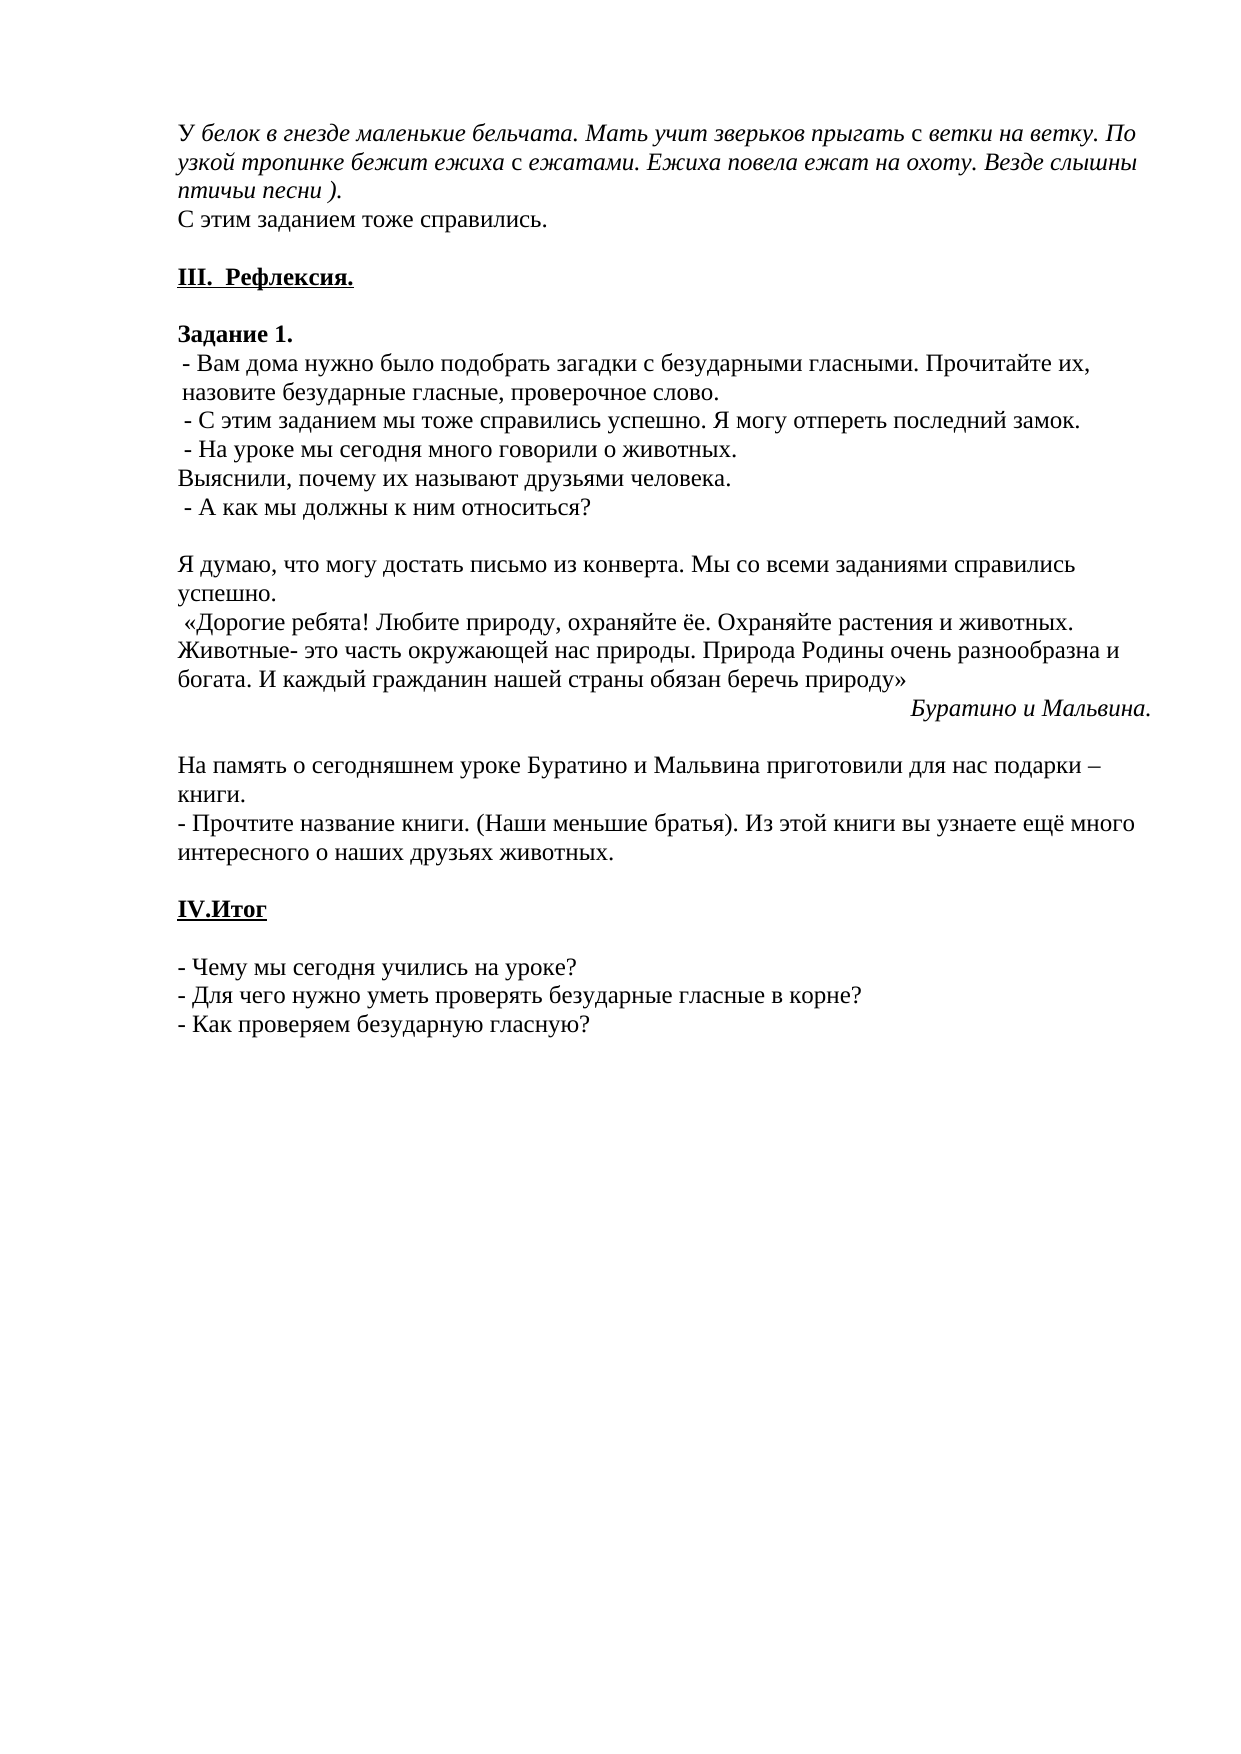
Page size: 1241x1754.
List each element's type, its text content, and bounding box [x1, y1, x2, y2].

text Выяснили, почему их называют друзьями человека. [177, 463, 1152, 492]
text На память о сегодняшнем уроке Буратино и Мальвина приготовили для нас подарки – книги. [177, 751, 1152, 808]
text - Чему мы сегодня учились на уроке? [177, 952, 1152, 981]
text - Прочтите название книги. (Наши меньшие братья). Из этой книги вы узнаете ещё много интересного о наших друзьях животных. [177, 808, 1152, 866]
text III. Рефлексия. [177, 262, 1152, 291]
text - Как проверяем безударную гласную? [177, 1009, 1152, 1038]
text Буратино и Мальвина. [177, 693, 1152, 722]
text - А как мы должны к ним относиться? [177, 492, 1152, 521]
text - Для чего нужно уметь проверять безударные гласные в корне? [177, 981, 1152, 1009]
text - На уроке мы сегодня много говорили о животных. [177, 434, 1152, 463]
text - Вам дома нужно было подобрать загадки с безударными гласными. Прочитайте их, назовите безударные гласные, проверочное слово. [182, 348, 1152, 406]
text Задание 1. [177, 319, 1152, 348]
text С этим заданием тоже справились. [177, 204, 1152, 233]
text - С этим заданием мы тоже справились успешно. Я могу отпереть последний замок. [177, 406, 1152, 434]
text «Дорогие ребята! Любите природу, охраняйте ёе. Охраняйте растения и животных. Животные- это часть окружающей нас природы. Природа Родины очень разнообразна и богата. И каждый гражданин нашей страны обязан беречь природу» [177, 607, 1152, 693]
text У белок в гнезде маленькие бельчата. Мать учит зверьков прыгать с ветки на ветку. По узкой тропинке бежит ежиха с ежатами. Ежиха повела ежат на охоту. Везде слышны птичьи песни ). [177, 118, 1152, 204]
text Я думаю, что могу достать письмо из конверта. Мы со всеми заданиями справились успешно. [177, 549, 1152, 607]
text IV.Итог [146, 894, 1152, 923]
